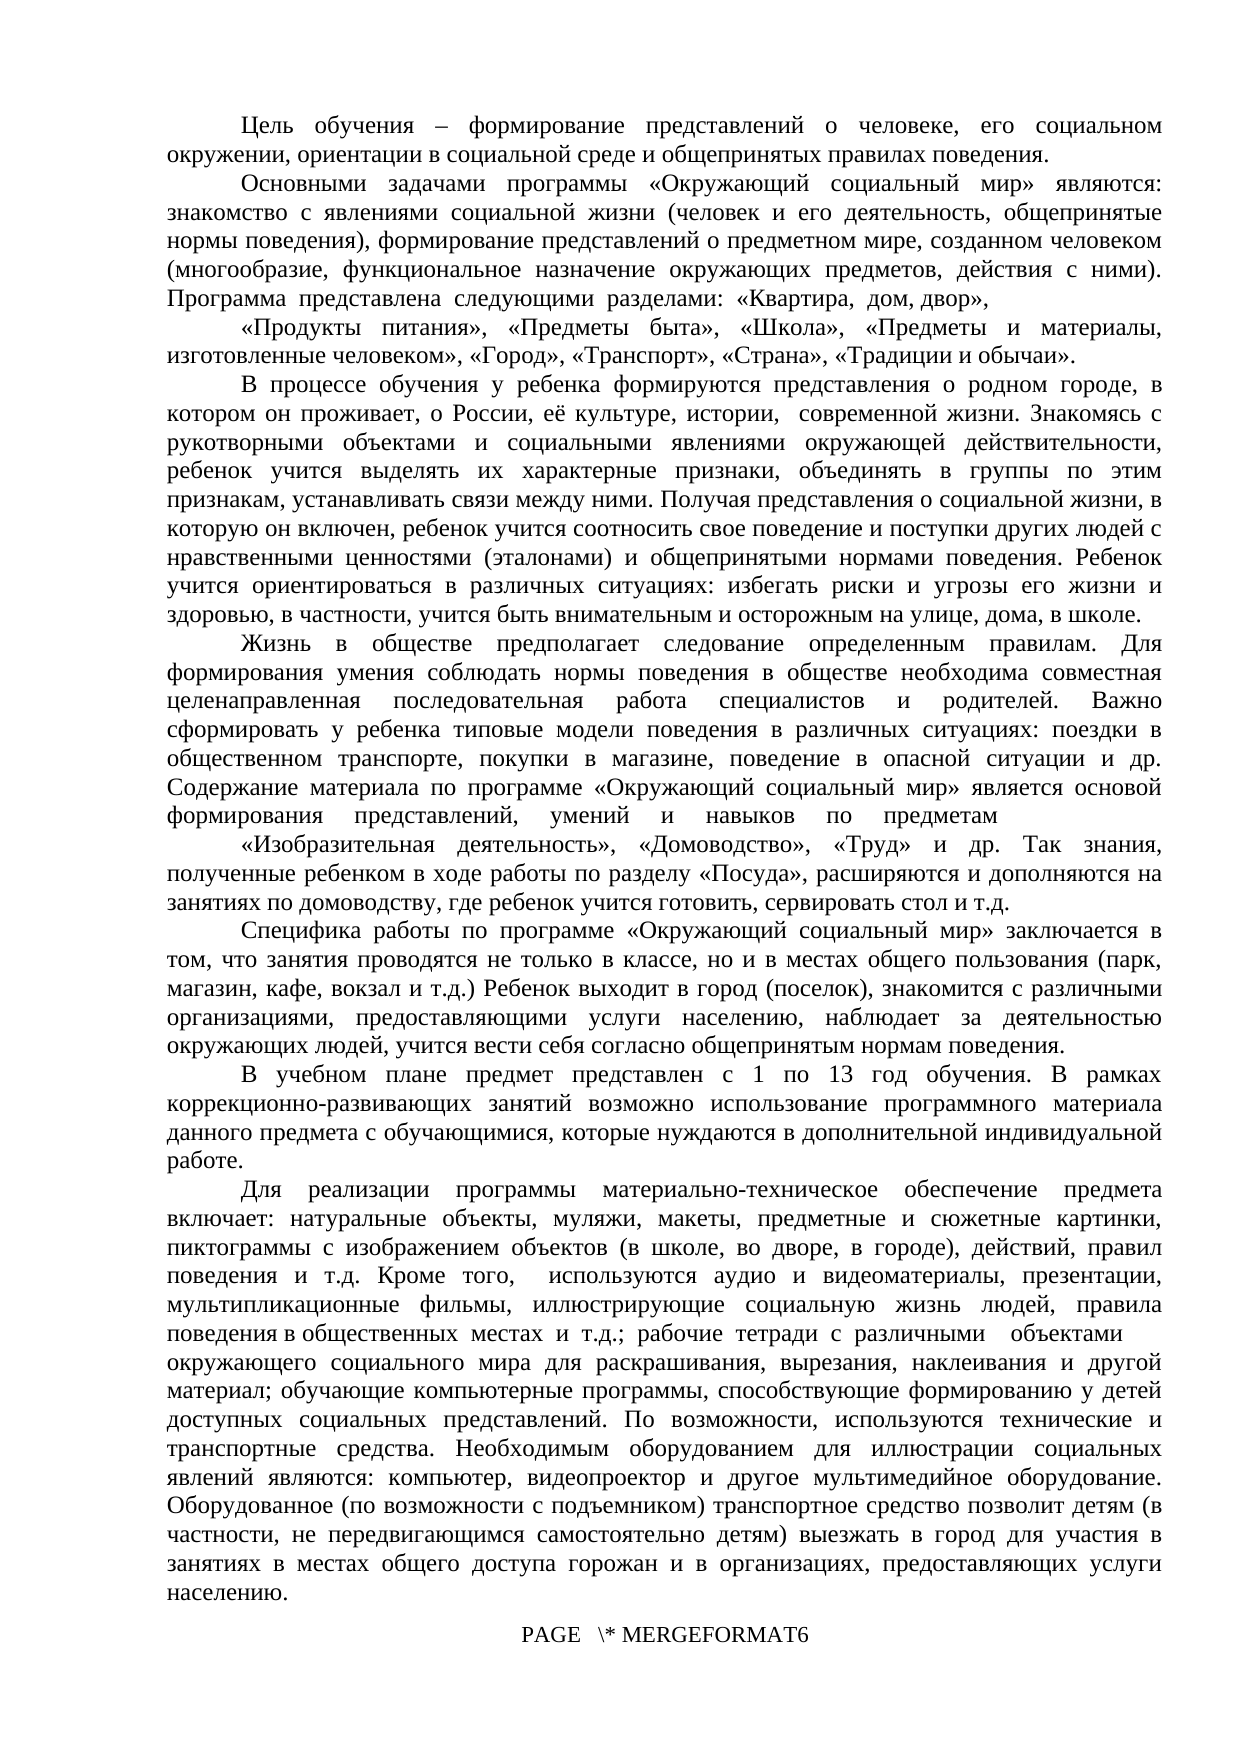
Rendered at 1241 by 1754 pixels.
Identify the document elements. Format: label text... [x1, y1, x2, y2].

text окружающего социального мира для раскрашивания, вырезания, наклеивания и другой материал; обучающие компьютерные программы, способствующие формированию у детей доступных социальных представлений. По возможности, используются технические и транспортные средства. Необходимым оборудованием для иллюстрации социальных явлений являются: компьютер, видеопроектор и другое мультимедийное оборудование. Оборудованное (по возможности с подъемником) транспортное средство позволит детям (в частности, не передвигающимся самостоятельно детям) выезжать в город для участия в занятиях в местах общего доступа горожан и в организациях, предоставляющих услуги населению. [167, 1347, 1163, 1605]
text Для реализации программы материально-техническое обеспечение предмета включает: натуральные объекты, муляжи, макеты, предметные и сюжетные картинки, пиктограммы с изображением объектов (в школе, во дворе, в городе), действий, правил поведения и т.д. Кроме того, используются аудио и видеоматериалы, презентации, мультипликационные фильмы, иллюстрирующие социальную жизнь людей, правила поведения в общественных местах и т.д.; рабочие тетради с различными объектами [167, 1174, 1163, 1347]
text В процессе обучения у ребенка формируются представления о родном городе, в котором он проживает, о России, её культуре, истории, современной жизни. Знакомясь с рукотворными объектами и социальными явлениями окружающей действительности, ребенок учится выделять их характерные признаки, объединять в группы по этим признакам, устанавливать связи между ними. Получая представления о социальной жизни, в которую он включен, ребенок учится соотносить свое поведение и поступки других людей с нравственными ценностями (эталонами) и общепринятыми нормами поведения. Ребенок учится ориентироваться в различных ситуациях: избегать риски и угрозы его жизни и здоровью, в частности, учится быть внимательным и осторожным на улице, дома, в школе. [167, 369, 1163, 628]
text «Продукты питания», «Предметы быта», «Школа», «Предметы и материалы, изготовленные человеком», «Город», «Транспорт», «Страна», «Традиции и обычаи». [167, 312, 1163, 369]
text В учебном плане предмет представлен с 1 по 13 год обучения. В рамках коррекционно-развивающих занятий возможно использование программного материала данного предмета с обучающимися, которые нуждаются в дополнительной индивидуальной работе. [167, 1059, 1163, 1174]
text Жизнь в обществе предполагает следование определенным правилам. Для формирования умения соблюдать нормы поведения в обществе необходима совместная целенаправленная последовательная работа специалистов и родителей. Важно сформировать у ребенка типовые модели поведения в различных ситуациях: поездки в общественном транспорте, покупки в магазине, поведение в опасной ситуации и др. Содержание материала по программе «Окружающий социальный мир» является основой формирования представлений, умений и навыков по предметам [167, 628, 1163, 829]
text «Изобразительная деятельность», «Домоводство», «Труд» и др. Так знания, полученные ребенком в ходе работы по разделу «Посуда», расширяются и дополняются на занятиях по домоводству, где ребенок учится готовить, сервировать стол и т.д. [167, 829, 1163, 915]
text Специфика работы по программе «Окружающий социальный мир» заключается в том, что занятия проводятся не только в классе, но и в местах общего пользования (парк, магазин, кафе, вокзал и т.д.) Ребенок выходит в город (поселок), знакомится с различными организациями, предоставляющими услуги населению, наблюдает за деятельностью окружающих людей, учится вести себя согласно общепринятым нормам поведения. [167, 915, 1163, 1059]
text Цель обучения – формирование представлений о человеке, его социальном окружении, ориентации в социальной среде и общепринятых правилах поведения. [167, 110, 1163, 168]
text Основными задачами программы «Окружающий социальный мир» являются: знакомство с явлениями социальной жизни (человек и его деятельность, общепринятые нормы поведения), формирование представлений о предметном мире, созданном человеком (многообразие, функциональное назначение окружающих предметов, действия с ними). Программа представлена следующими разделами: «Квартира, дом, двор», [167, 168, 1163, 312]
